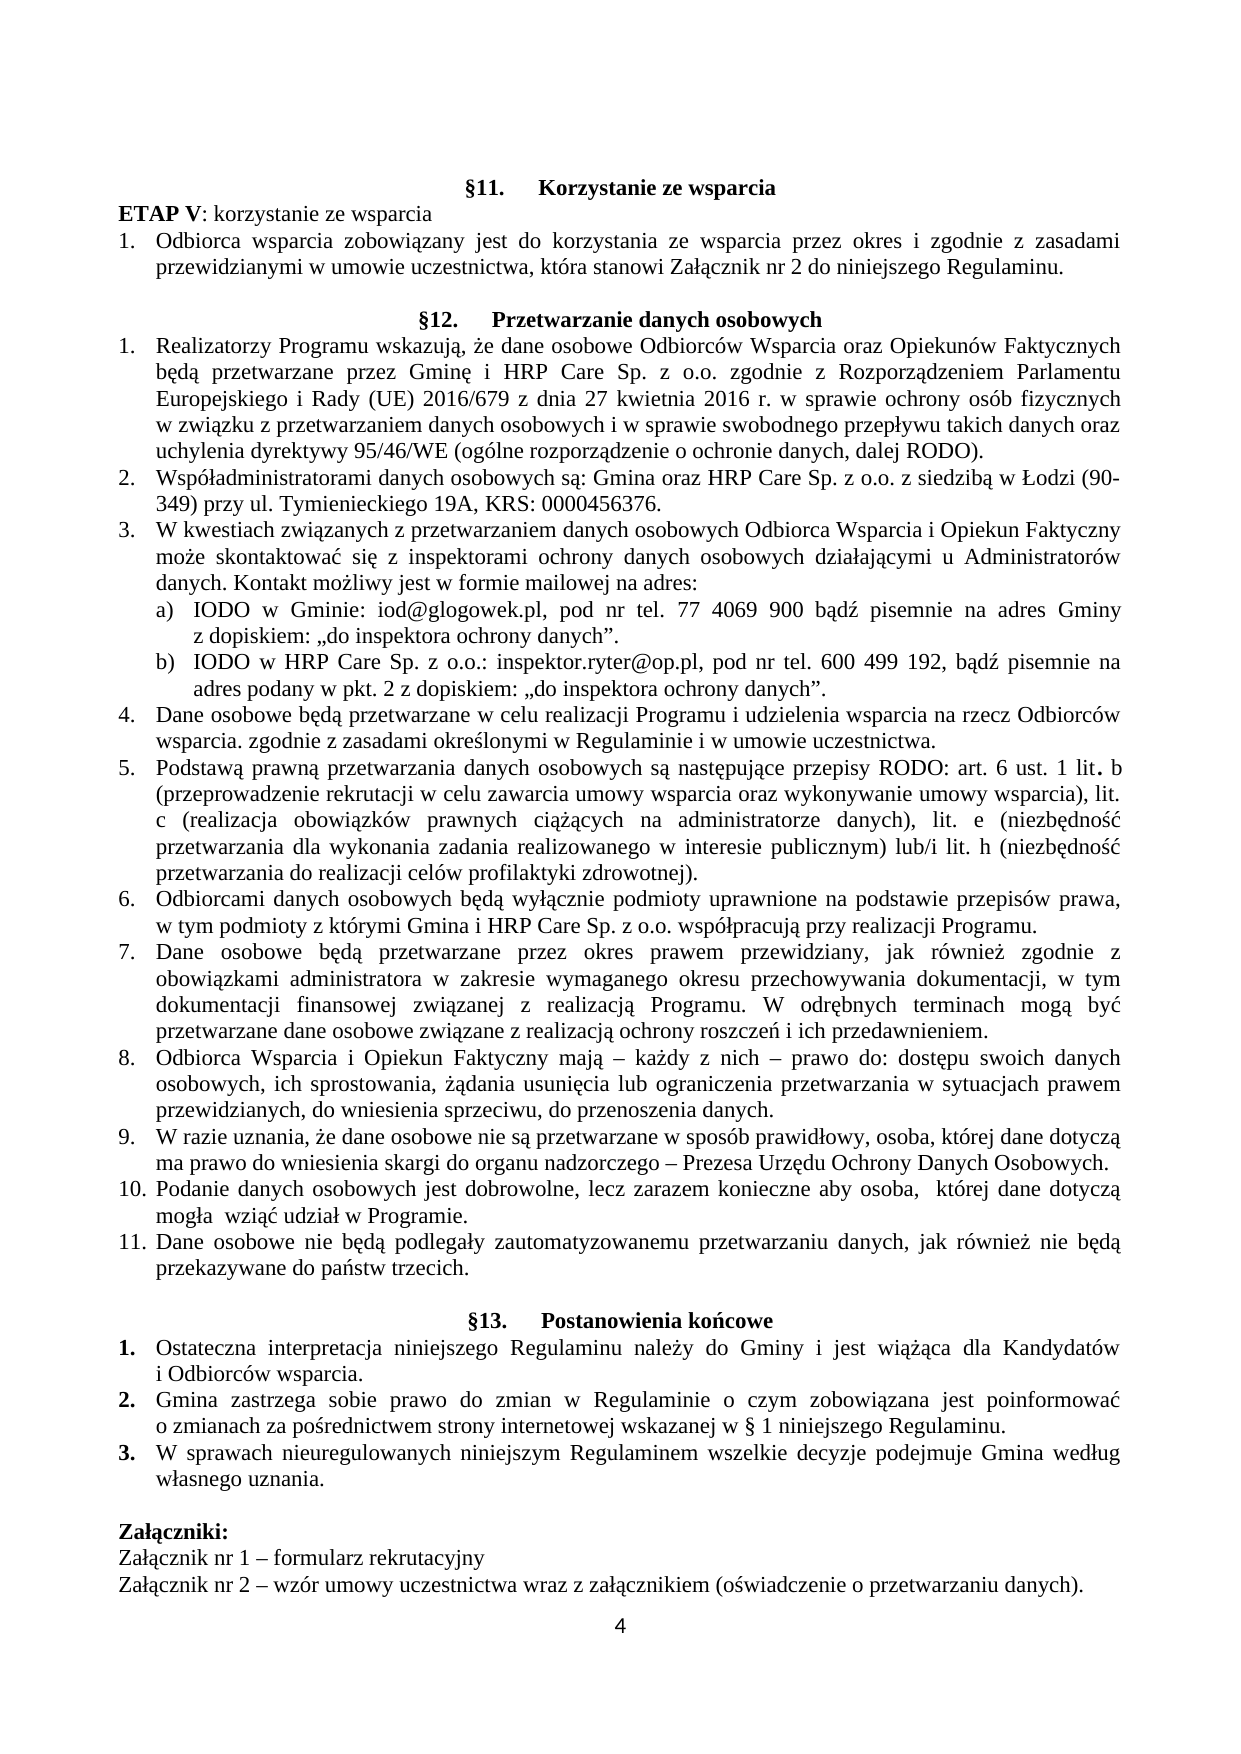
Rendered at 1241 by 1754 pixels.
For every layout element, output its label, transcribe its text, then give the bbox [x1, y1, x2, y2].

text Załączniki: [118, 1518, 1122, 1544]
list Odbiorcami danych osobowych będą wyłącznie podmioty uprawnione na podstawie przepisów prawa, w tym podmioty z którymi Gmina i HRP Care Sp. z o.o. współpracują przy realizacji Programu. [118, 886, 1122, 938]
list Dane osobowe będą przetwarzane przez okres prawem przewidziany, jak również zgodnie z obowiązkami administratora w zakresie wymaganego okresu przechowywania dokumentacji, w tym dokumentacji finansowej związanej z realizacją Programu. W odrębnych terminach mogą być przetwarzane dane osobowe związane z realizacją ochrony roszczeń i ich przedawnieniem. [118, 938, 1122, 1044]
text ETAP V: korzystanie ze wsparcia [118, 200, 1122, 227]
list Realizatorzy Programu wskazują, że dane osobowe Odbiorców Wsparcia oraz Opiekunów Faktycznych będą przetwarzane przez Gminę i HRP Care Sp. z o.o. zgodnie z Rozporządzeniem Parlamentu Europejskiego i Rady (UE) 2016/679 z dnia 27 kwietnia 2016 r. w sprawie ochrony osób fizycznych w związku z przetwarzaniem danych osobowych i w sprawie swobodnego przepływu takich danych oraz uchylenia dyrektywy 95/46/WE (ogólne rozporządzenie o ochronie danych, dalej RODO). [118, 332, 1122, 464]
list Ostateczna interpretacja niniejszego Regulaminu należy do Gminy i jest wiążąca dla Kandydatów i Odbiorców wsparcia. [118, 1333, 1122, 1386]
list Odbiorca Wsparcia i Opiekun Faktyczny mają – każdy z nich – prawo do: dostępu swoich danych osobowych, ich sprostowania, żądania usunięcia lub ograniczenia przetwarzania w sytuacjach prawem przewidzianych, do wniesienia sprzeciwu, do przenoszenia danych. [118, 1044, 1122, 1123]
text Załącznik nr 2 – wzór umowy uczestnictwa wraz z załącznikiem (oświadczenie o przetwarzaniu danych). [118, 1571, 1122, 1597]
list W razie uznania, że dane osobowe nie są przetwarzane w sposób prawidłowy, osoba, której dane dotyczą ma prawo do wniesienia skargi do organu nadzorczego – Prezesa Urzędu Ochrony Danych Osobowych. [118, 1123, 1122, 1175]
list Korzystanie ze wsparcia [118, 174, 1122, 200]
text Załącznik nr 1 – formularz rekrutacyjny [118, 1544, 1122, 1571]
list Podstawą prawną przetwarzania danych osobowych są następujące przepisy RODO: art. 6 ust. 1 lit. b (przeprowadzenie rekrutacji w celu zawarcia umowy wsparcia oraz wykonywanie umowy wsparcia), lit. c (realizacja obowiązków prawnych ciążących na administratorze danych), lit. e (niezbędność przetwarzania dla wykonania zadania realizowanego w interesie publicznym) lub/i lit. h (niezbędność przetwarzania do realizacji celów profilaktyki zdrowotnej). [118, 754, 1122, 886]
list Współadministratorami danych osobowych są: Gmina oraz HRP Care Sp. z o.o. z siedzibą w Łodzi (90-349) przy ul. Tymienieckiego 19A, KRS: 0000456376. [118, 464, 1122, 517]
list Postanowienia końcowe [118, 1307, 1122, 1333]
list IODO w HRP Care Sp. z o.o.: inspektor.ryter@op.pl, pod nr tel. 600 499 192, bądź pisemnie na adres podany w pkt. 2 z dopiskiem: „do inspektora ochrony danych”. [156, 648, 1122, 701]
list Dane osobowe nie będą podlegały zautomatyzowanemu przetwarzaniu danych, jak również nie będą przekazywane do państw trzecich. [118, 1228, 1122, 1281]
list IODO w Gminie: iod@glogowek.pl, pod nr tel. 77 4069 900 bądź pisemnie na adres Gminy z dopiskiem: „do inspektora ochrony danych”. [156, 596, 1122, 648]
list Podanie danych osobowych jest dobrowolne, lecz zarazem konieczne aby osoba, której dane dotyczą mogła wziąć udział w Programie. [118, 1175, 1122, 1228]
list W kwestiach związanych z przetwarzaniem danych osobowych Odbiorca Wsparcia i Opiekun Faktyczny może skontaktować się z inspektorami ochrony danych osobowych działającymi u Administratorów danych. Kontakt możliwy jest w formie mailowej na adres: [118, 517, 1122, 596]
list Dane osobowe będą przetwarzane w celu realizacji Programu i udzielenia wsparcia na rzecz Odbiorców wsparcia. zgodnie z zasadami określonymi w Regulaminie i w umowie uczestnictwa. [118, 701, 1122, 754]
list Przetwarzanie danych osobowych [118, 306, 1122, 332]
list Odbiorca wsparcia zobowiązany jest do korzystania ze wsparcia przez okres i zgodnie z zasadami przewidzianymi w umowie uczestnictwa, która stanowi Załącznik nr 2 do niniejszego Regulaminu. [118, 227, 1122, 279]
list W sprawach nieuregulowanych niniejszym Regulaminem wszelkie decyzje podejmuje Gmina według własnego uznania. [118, 1439, 1122, 1492]
list Gmina zastrzega sobie prawo do zmian w Regulaminie o czym zobowiązana jest poinformować o zmianach za pośrednictwem strony internetowej wskazanej w § 1 niniejszego Regulaminu. [118, 1386, 1122, 1439]
